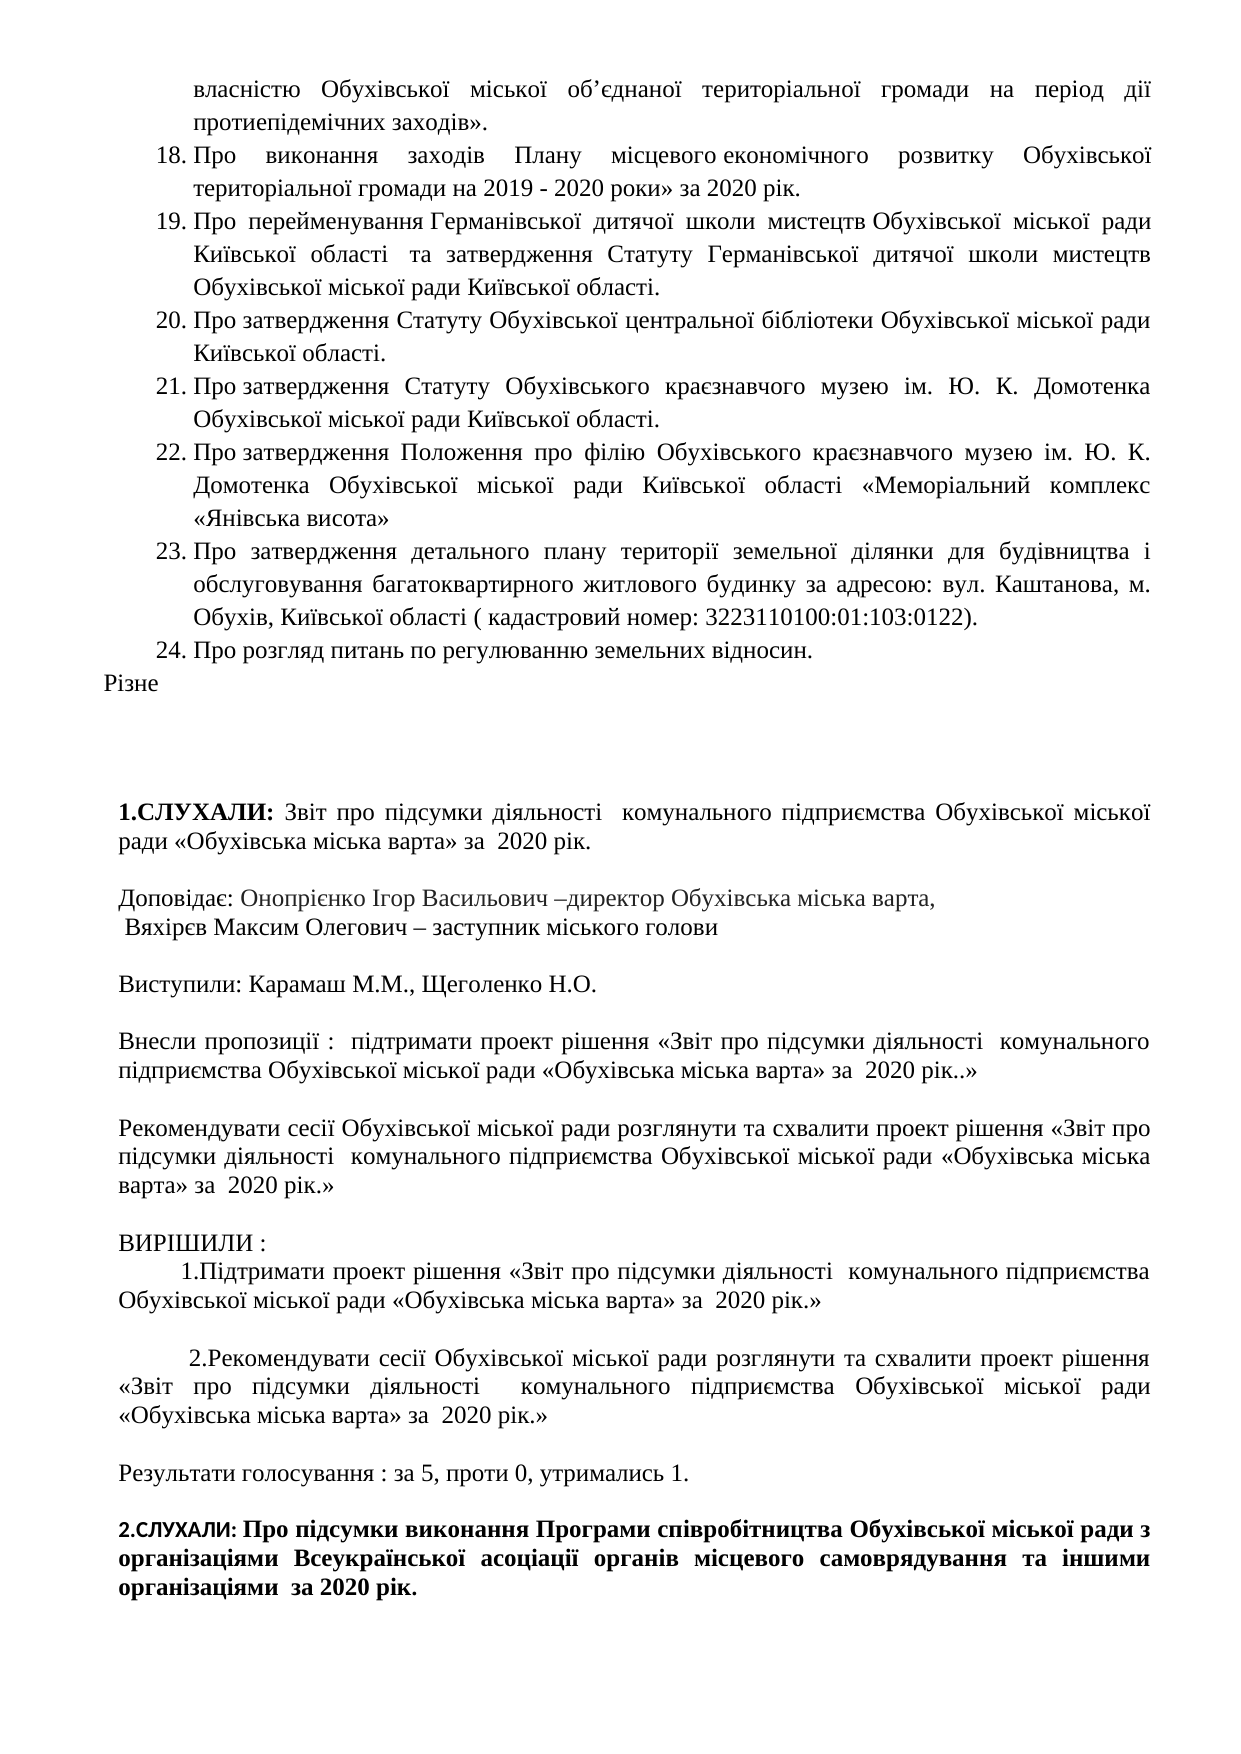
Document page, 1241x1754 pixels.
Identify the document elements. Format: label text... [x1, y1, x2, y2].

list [156, 74, 1152, 136]
list Про перейменування Германівської дитячої школи мистецтв Обухівської міської ради Київської області та затвердження Статуту Германівської дитячої школи мистецтв Обухівської міської ради Київської області. [156, 206, 1152, 301]
list Різне [103, 668, 1152, 697]
text Результати голосування : за 5, проти 0, утримались 1. [118, 1458, 1152, 1486]
text 1.СЛУХАЛИ: Звіт про підсумки діяльності комунального підприємства Обухівської міської ради «Обухівська міська варта» за 2020 рік. [118, 797, 1152, 855]
text 2.Рекомендувати сесії Обухівської міської ради розглянути та схвалити проект рішення «Звіт про підсумки діяльності комунального підприємства Обухівської міської ради «Обухівська міська варта» за 2020 рік.» [118, 1343, 1152, 1429]
list Про виконання заходів Плану місцевого економічного розвитку Обухівської територіальної громади на 2019 - 2020 роки» за 2020 рік. [156, 140, 1152, 202]
list Про затвердження детального плану території земельної ділянки для будівництва і обслуговування багатоквартирного житлового будинку за адресою: вул. Каштанова, м. Обухів, Київської області ( кадастровий номер: 3223110100:01:103:0122). [156, 536, 1152, 631]
list Про затвердження Статуту Обухівської центральної бібліотеки Обухівської міської ради Київської області. [156, 305, 1152, 367]
text Доповідає: Онопрієнко Ігор Васильович –директор Обухівська міська варта, [118, 883, 1152, 912]
text Внесли пропозиції : підтримати проект рішення «Звіт про підсумки діяльності комунального підприємства Обухівської міської ради «Обухівська міська варта» за 2020 рік..» [118, 1026, 1152, 1084]
text 2.СЛУХАЛИ: Про підсумки виконання Програми співробітництва Обухівської міської ради з організаціями Всеукраїнської асоціації органів місцевого самоврядування та іншими організаціями за 2020 рік. [118, 1514, 1152, 1601]
list Про затвердження Статуту Обухівського краєзнавчого музею ім. Ю. К. Домотенка Обухівської міської ради Київської області. [156, 371, 1152, 433]
text Вяхірєв Максим Олегович – заступник міського голови [118, 912, 1152, 941]
text ВИРІШИЛИ : [118, 1228, 1152, 1256]
text 1.Підтримати проект рішення «Звіт про підсумки діяльності комунального підприємства Обухівської міської ради «Обухівська міська варта» за 2020 рік.» [118, 1256, 1152, 1314]
text Виступили: Карамаш М.М., Щеголенко Н.О. [118, 969, 1152, 998]
list Про розгляд питань по регулюванню земельних відносин. [156, 635, 1152, 664]
text Рекомендувати сесії Обухівської міської ради розглянути та схвалити проект рішення «Звіт про підсумки діяльності комунального підприємства Обухівської міської ради «Обухівська міська варта» за 2020 рік.» [118, 1113, 1152, 1199]
list Про затвердження Положення про філію Обухівського краєзнавчого музею ім. Ю. К. Домотенка Обухівської міської ради Київської області «Меморіальний комплекс «Янівська висота» [156, 437, 1152, 532]
